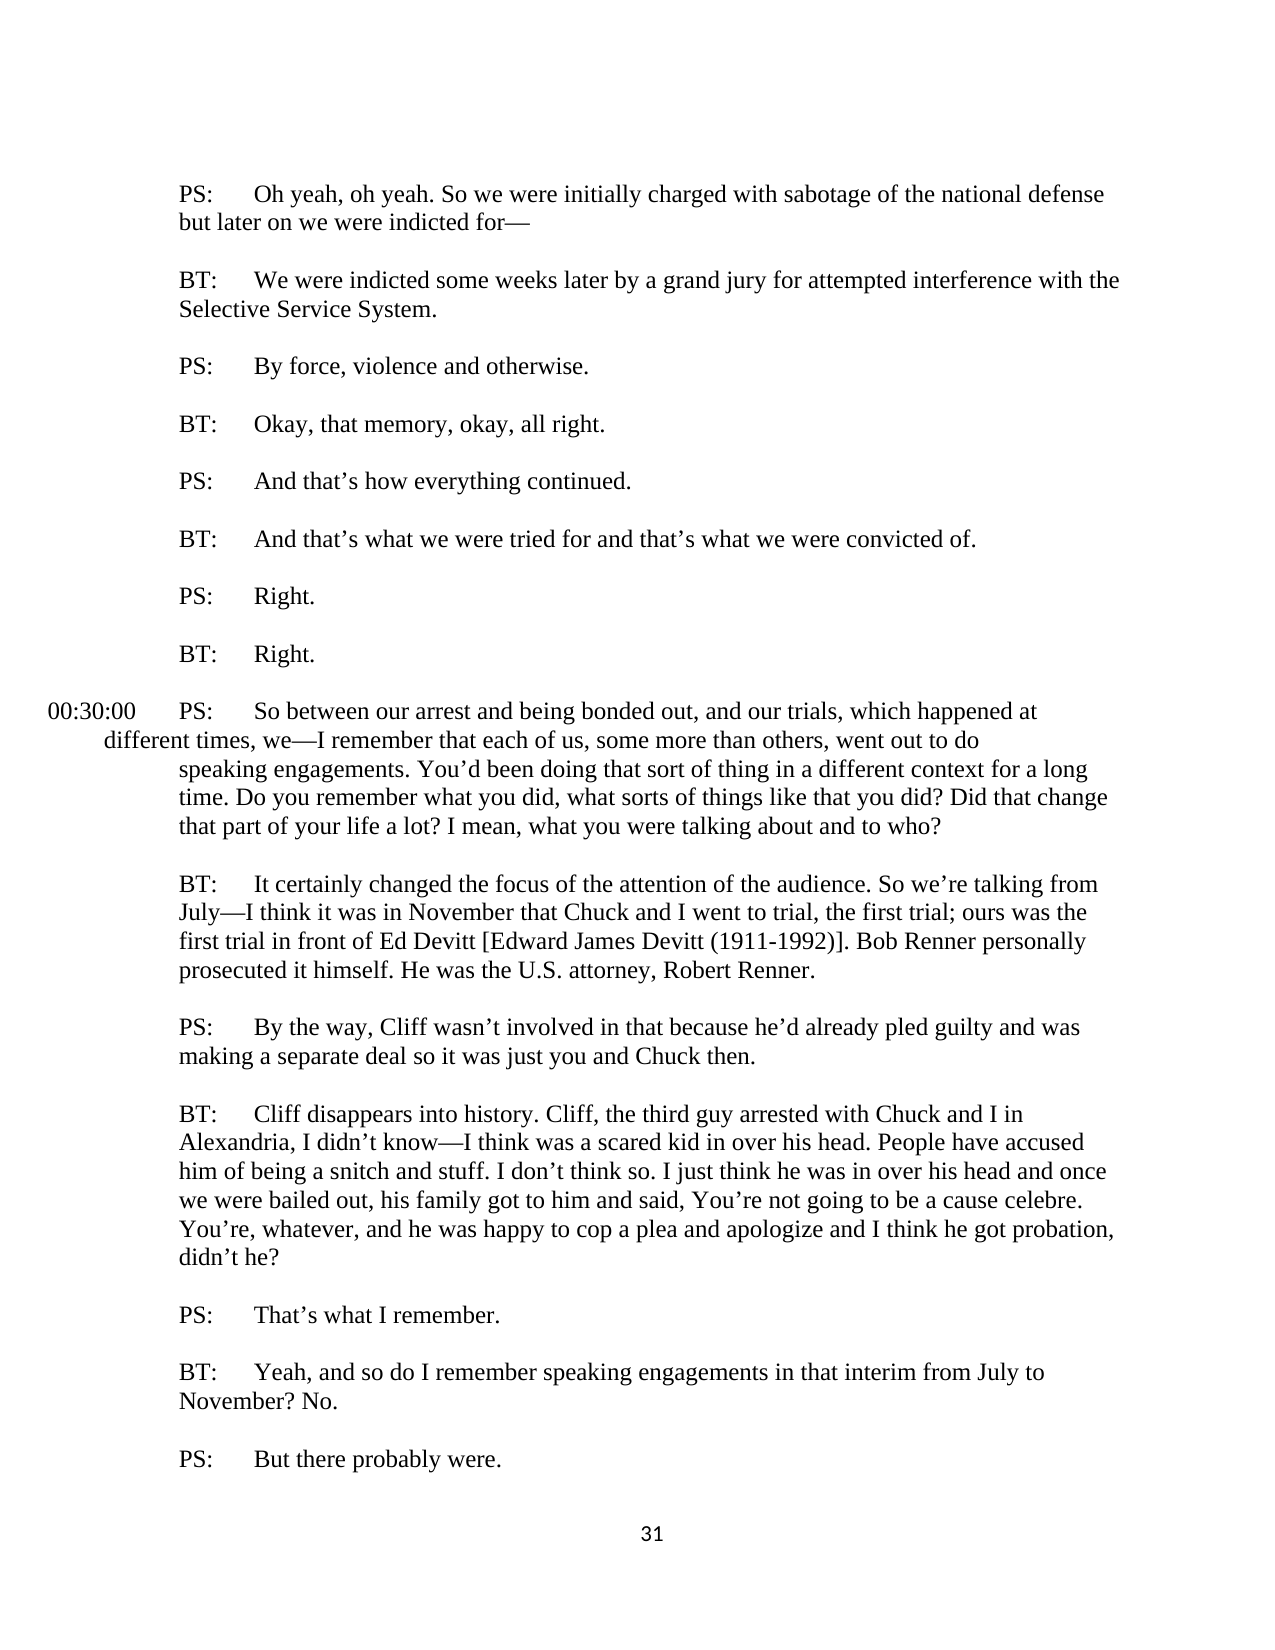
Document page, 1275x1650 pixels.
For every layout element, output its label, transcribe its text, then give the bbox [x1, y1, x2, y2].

text PS: That’s what I remember. [178, 1300, 1125, 1329]
text PS: Oh yeah, oh yeah. So we were initially charged with sabotage of the national defense but later on we were indicted for— [178, 179, 1125, 236]
text BT: It certainly changed the focus of the attention of the audience. So we’re talking from July—I think it was in November that Chuck and I went to trial, the first trial; ours was the first trial in front of Ed Devitt [Edward James Devitt (1911-1992)]. Bob Renner personally prosecuted it himself. He was the U.S. attorney, Robert Renner. [178, 869, 1125, 984]
text PS: By force, violence and otherwise. [178, 351, 1125, 380]
text different times, we—I remember that each of us, some more than others, went out to do [47, 725, 1125, 754]
text PS: And that’s how everything continued. [178, 466, 1125, 495]
text PS: But there probably were. [178, 1444, 1125, 1472]
text BT: Right. [178, 639, 1125, 667]
text speaking engagements. You’d been doing that sort of thing in a different context for a long time. Do you remember what you did, what sorts of things like that you did? Did that change that part of your life a lot? I mean, what you were talking about and to who? [178, 754, 1125, 840]
text 00:30:00 PS: So between our arrest and being bonded out, and our trials, which happened at [47, 696, 1125, 725]
text BT: We were indicted some weeks later by a grand jury for attempted interference with the Selective Service System. [178, 265, 1125, 322]
text BT: Cliff disappears into history. Cliff, the third guy arrested with Chuck and I in Alexandria, I didn’t know—I think was a scared kid in over his head. People have accused him of being a snitch and stuff. I don’t think so. I just think he was in over his head and once we were bailed out, his family got to him and said, You’re not going to be a cause celebre. You’re, whatever, and he was happy to cop a plea and apologize and I think he got probation, didn’t he? [178, 1099, 1125, 1271]
text BT: Yeah, and so do I remember speaking engagements in that interim from July to November? No. [178, 1357, 1125, 1415]
text BT: Okay, that memory, okay, all right. [178, 409, 1125, 437]
text BT: And that’s what we were tried for and that’s what we were convicted of. [178, 524, 1125, 552]
text PS: By the way, Cliff wasn’t involved in that because he’d already pled guilty and was making a separate deal so it was just you and Chuck then. [178, 1012, 1125, 1070]
text PS: Right. [178, 581, 1125, 610]
